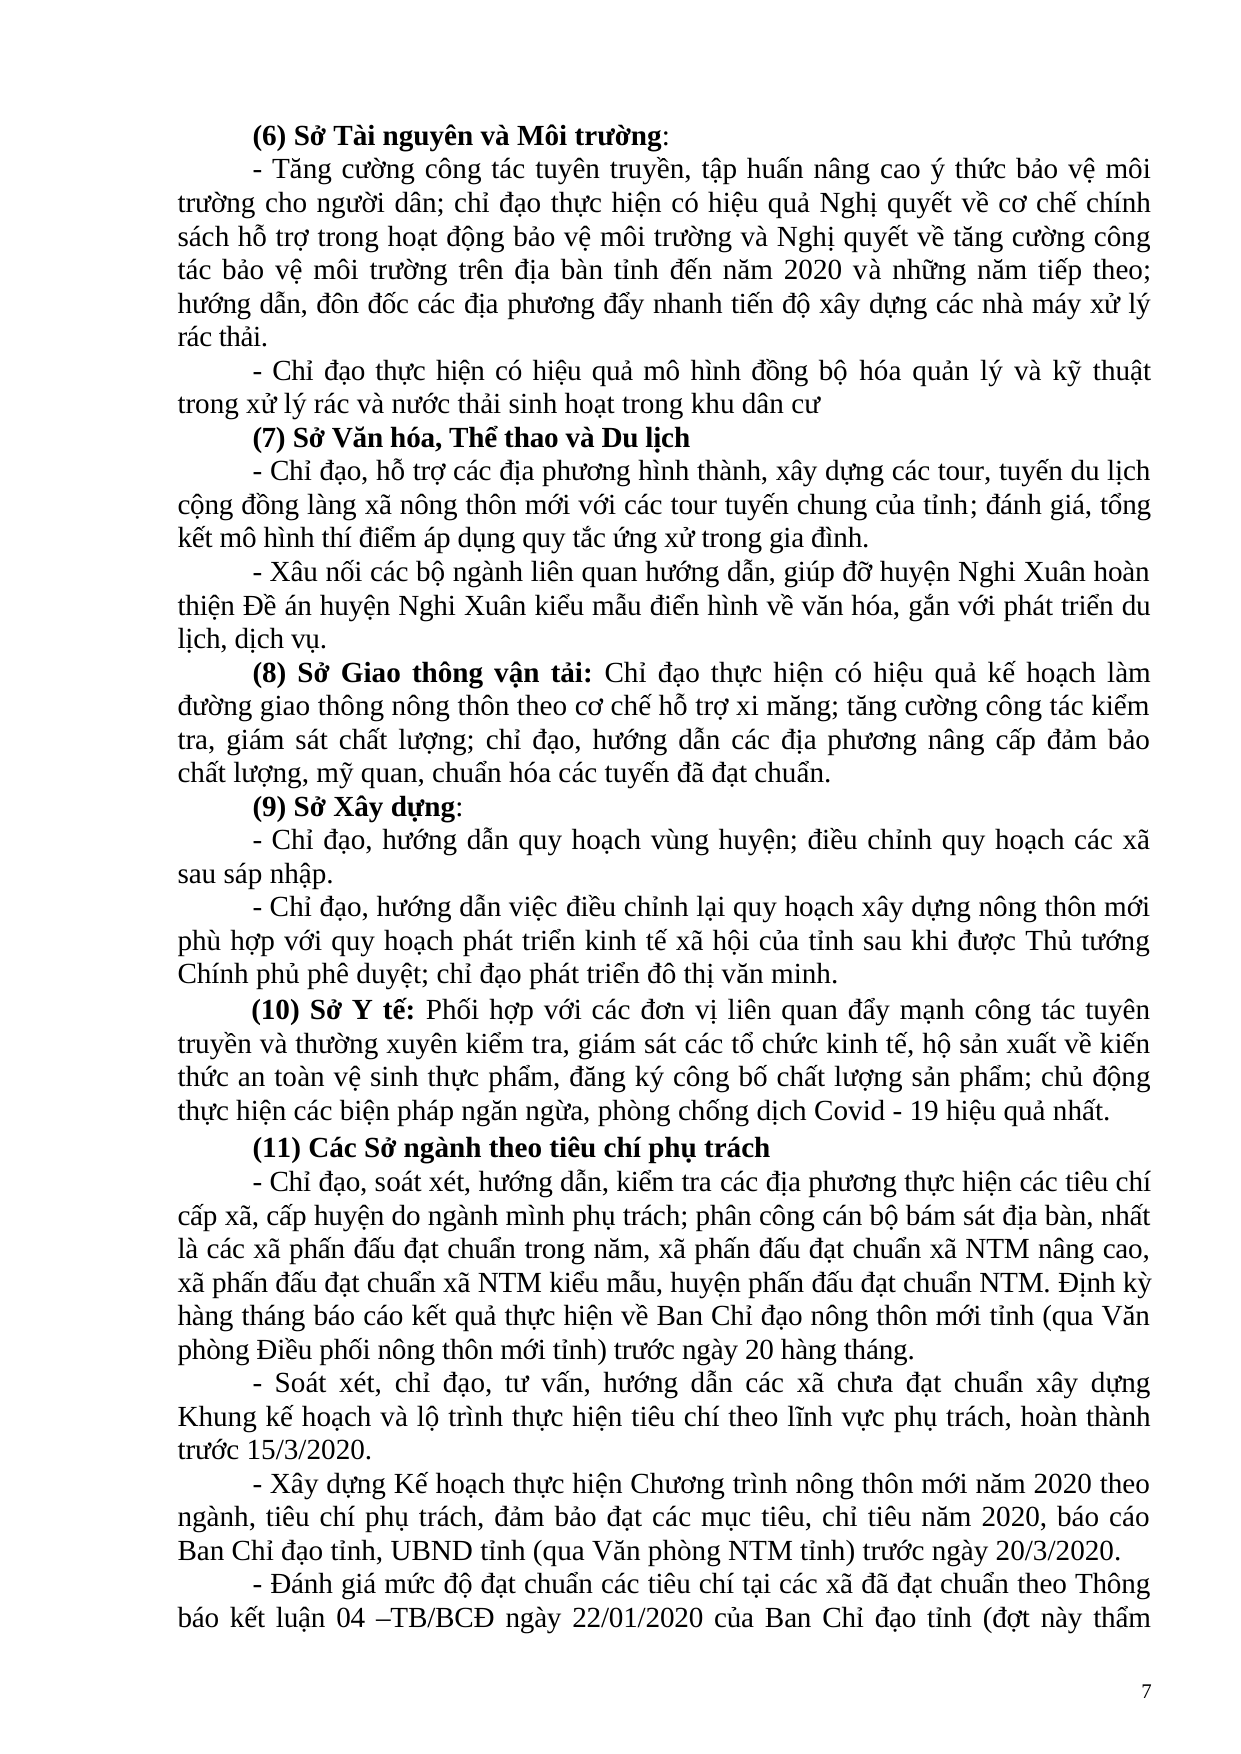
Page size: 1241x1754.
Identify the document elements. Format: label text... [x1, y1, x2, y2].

text - Xây dựng Kế hoạch thực hiện Chương trình nông thôn mới năm 2020 theo ngành, tiêu chí phụ trách, đảm bảo đạt các mục tiêu, chỉ tiêu năm 2020, báo cáo Ban Chỉ đạo tỉnh, UBND tỉnh (qua Văn phòng NTM tỉnh) trước ngày 20/3/2020. [177, 1466, 1152, 1567]
text - Chỉ đạo, hướng dẫn việc điều chỉnh lại quy hoạch xây dựng nông thôn mới phù hợp với quy hoạch phát triển kinh tế xã hội của tỉnh sau khi được Thủ tướng Chính phủ phê duyệt; chỉ đạo phát triển đô thị văn minh. [177, 889, 1152, 990]
text - Soát xét, chỉ đạo, tư vấn, hướng dẫn các xã chưa đạt chuẩn xây dựng Khung kế hoạch và lộ trình thực hiện tiêu chí theo lĩnh vực phụ trách, hoàn thành trước 15/3/2020. [177, 1365, 1152, 1466]
text (9) Sở Xây dựng: [177, 789, 1152, 822]
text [177, 1567, 1152, 1634]
text (6) Sở Tài nguyên và Môi trường: [177, 118, 1152, 152]
text - Tăng cường công tác tuyên truyền, tập huấn nâng cao ý thức bảo vệ môi trường cho người dân; chỉ đạo thực hiện có hiệu quả Nghị quyết về cơ chế chính sách hỗ trợ trong hoạt động bảo vệ môi trường và Nghị quyết về tăng cường công tác bảo vệ môi trường trên địa bàn tỉnh đến năm 2020 và những năm tiếp theo; hướng dẫn, đôn đốc các địa phương đẩy nhanh tiến độ xây dựng các nhà máy xử lý rác thải. [177, 152, 1152, 353]
text (11) Các Sở ngành theo tiêu chí phụ trách [177, 1131, 1152, 1164]
text (10) Sở Y tế: Phối hợp với các đơn vị liên quan đẩy mạnh công tác tuyên truyền và thường xuyên kiểm tra, giám sát các tổ chức kinh tế, hộ sản xuất về kiến thức an toàn vệ sinh thực phẩm, đăng ký công bố chất lượng sản phẩm; chủ động thực hiện các biện pháp ngăn ngừa, phòng chống dịch Covid - 19 hiệu quả nhất. [177, 992, 1152, 1126]
text (8) Sở Giao thông vận tải: Chỉ đạo thực hiện có hiệu quả kế hoạch làm đường giao thông nông thôn theo cơ chế hỗ trợ xi măng; tăng cường công tác kiểm tra, giám sát chất lượng; chỉ đạo, hướng dẫn các địa phương nâng cấp đảm bảo chất lượng, mỹ quan, chuẩn hóa các tuyến đã đạt chuẩn. [177, 655, 1152, 789]
text - Chỉ đạo, hướng dẫn quy hoạch vùng huyện; điều chỉnh quy hoạch các xã sau sáp nhập. [177, 822, 1152, 889]
text - Xâu nối các bộ ngành liên quan hướng dẫn, giúp đỡ huyện Nghi Xuân hoàn thiện Đề án huyện Nghi Xuân kiểu mẫu điển hình về văn hóa, gắn với phát triển du lịch, dịch vụ. [177, 554, 1152, 655]
text - Chỉ đạo, soát xét, hướng dẫn, kiểm tra các địa phương thực hiện các tiêu chí cấp xã, cấp huyện do ngành mình phụ trách; phân công cán bộ bám sát địa bàn, nhất là các xã phấn đấu đạt chuẩn trong năm, xã phấn đấu đạt chuẩn xã NTM nâng cao, xã phấn đấu đạt chuẩn xã NTM kiểu mẫu, huyện phấn đấu đạt chuẩn NTM. Định kỳ hàng tháng báo cáo kết quả thực hiện về Ban Chỉ đạo nông thôn mới tỉnh (qua Văn phòng Điều phối nông thôn mới tỉnh) trước ngày 20 hàng tháng. [177, 1164, 1152, 1365]
text (7) Sở Văn hóa, Thể thao và Du lịch [177, 420, 1152, 453]
text - Chỉ đạo, hỗ trợ các địa phương hình thành, xây dựng các tour, tuyến du lịch cộng đồng làng xã nông thôn mới với các tour tuyến chung của tỉnh; đánh giá, tổng kết mô hình thí điểm áp dụng quy tắc ứng xử trong gia đình. [177, 453, 1152, 554]
text - Chỉ đạo thực hiện có hiệu quả mô hình đồng bộ hóa quản lý và kỹ thuật trong xử lý rác và nước thải sinh hoạt trong khu dân cư [177, 353, 1152, 420]
